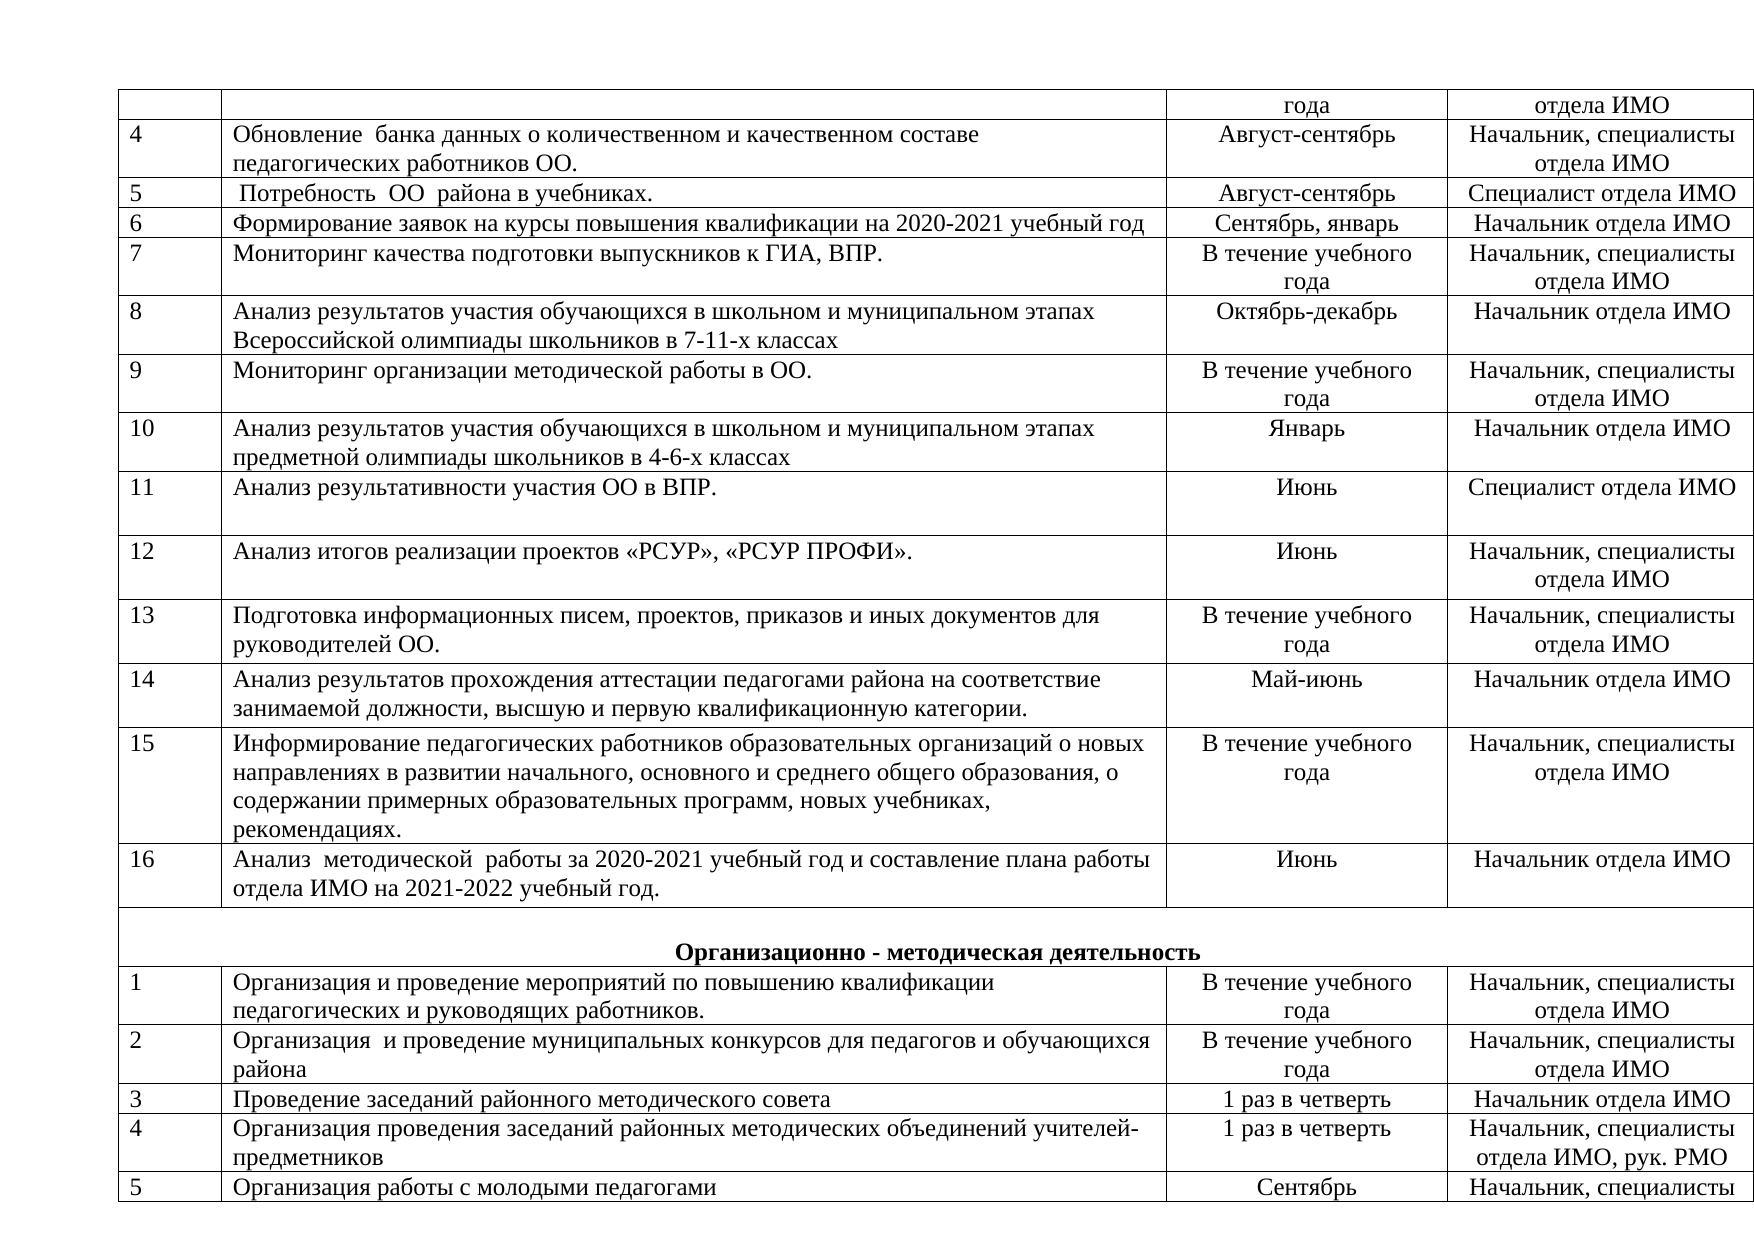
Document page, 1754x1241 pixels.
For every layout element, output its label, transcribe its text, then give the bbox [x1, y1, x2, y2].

table_cell Август-сентябрь [1167, 178, 1447, 207]
table_cell 2 [119, 1025, 221, 1083]
table_cell Начальник, специалисты отдела ИМО [1448, 1025, 1753, 1083]
table_cell Январь [1167, 413, 1447, 471]
table_cell В течение учебного года [1167, 238, 1447, 295]
table_cell 7 [119, 238, 221, 295]
table_cell 4 [119, 1114, 221, 1171]
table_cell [1167, 90, 1447, 118]
table_cell Подготовка информационных писем, проектов, приказов и иных документов для руководителей ОО. [222, 600, 1166, 663]
table_cell В течение учебного года [1167, 355, 1447, 412]
table_cell Начальник, специалисты отдела ИМО [1448, 238, 1753, 295]
table_cell 14 [119, 664, 221, 727]
table_cell 1 [119, 967, 221, 1024]
table_cell Май-июнь [1167, 664, 1447, 727]
table_cell Организационно - методическая деятельность [119, 908, 1753, 966]
table_cell Октябрь-декабрь [1167, 296, 1447, 354]
table_cell Информирование педагогических работников образовательных организаций о новых направлениях в развитии начального, основного и среднего общего образования, о содержании примерных образовательных программ, новых учебниках, рекомендациях. [222, 728, 1166, 843]
table_cell Начальник, специалисты отдела ИМО [1448, 967, 1753, 1024]
table_cell Июнь [1167, 844, 1447, 907]
table_cell Начальник, специалисты отдела ИМО, рук. РМО [1448, 1114, 1753, 1171]
table_cell Начальник, специалисты отдела ИМО [1448, 355, 1753, 412]
table_cell Начальник, специалисты отдела ИМО [1448, 600, 1753, 663]
table_cell Анализ результатов прохождения аттестации педагогами района на соответствие занимаемой должности, высшую и первую квалификационную категории. [222, 664, 1166, 727]
table_cell Организация проведения заседаний районных методических объединений учителей- предметников [222, 1114, 1166, 1171]
table_cell 5 [119, 1172, 221, 1201]
table_cell 9 [119, 355, 221, 412]
table_cell 5 [119, 178, 221, 207]
table_cell Сентябрь [1167, 1172, 1447, 1201]
table_cell В течение учебного года [1167, 600, 1447, 663]
table_cell Анализ результатов участия обучающихся в школьном и муниципальном этапах Всероссийской олимпиады школьников в 7-11-х классах [222, 296, 1166, 354]
table_cell 1 раз в четверть [1167, 1114, 1447, 1171]
table_cell 4 [119, 120, 221, 177]
table_cell 6 [119, 208, 221, 237]
table_cell Начальник, специалисты отдела ИМО [1448, 536, 1753, 599]
table_cell Начальник, специалисты отдела ИМО [1448, 728, 1753, 843]
table_cell В течение учебного года [1167, 1025, 1447, 1083]
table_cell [222, 90, 1166, 118]
table_cell Начальник отдела ИМО [1448, 413, 1753, 471]
table_cell Сентябрь, январь [1167, 208, 1447, 237]
table_cell Август-сентябрь [1167, 120, 1447, 177]
table_cell 10 [119, 413, 221, 471]
table_cell 8 [119, 296, 221, 354]
table_cell 12 [119, 536, 221, 599]
table_cell Мониторинг качества подготовки выпускников к ГИА, ВПР. [222, 238, 1166, 295]
table_cell Начальник отдела ИМО [1448, 1084, 1753, 1112]
table_cell 3 [119, 1084, 221, 1112]
table_cell 1 раз в четверть [1167, 1084, 1447, 1112]
table_cell Июнь [1167, 472, 1447, 535]
table_cell Начальник отдела ИМО [1448, 844, 1753, 907]
table_cell 13 [119, 600, 221, 663]
table_cell Анализ результатов участия обучающихся в школьном и муниципальном этапах предметной олимпиады школьников в 4-6-х классах [222, 413, 1166, 471]
table_cell Организация и проведение мероприятий по повышению квалификации педагогических и руководящих работников. [222, 967, 1166, 1024]
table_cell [1448, 1172, 1753, 1201]
table_cell Потребность ОО района в учебниках. [222, 178, 1166, 207]
table_cell Специалист отдела ИМО [1448, 472, 1753, 535]
table_cell Обновление банка данных о количественном и качественном составе педагогических работников ОО. [222, 120, 1166, 177]
table_cell Проведение заседаний районного методического совета [222, 1084, 1166, 1112]
table_cell Начальник отдела ИМО [1448, 296, 1753, 354]
table_cell Анализ результативности участия ОО в ВПР. [222, 472, 1166, 535]
table_cell Начальник отдела ИМО [1448, 664, 1753, 727]
table_cell Анализ методической работы за 2020-2021 учебный год и составление плана работы отдела ИМО на 2021-2022 учебный год. [222, 844, 1166, 907]
table_cell Мониторинг организации методической работы в ОО. [222, 355, 1166, 412]
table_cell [222, 1172, 1166, 1201]
table_cell В течение учебного года [1167, 728, 1447, 843]
table_cell Начальник отдела ИМО [1448, 208, 1753, 237]
table_cell Июнь [1167, 536, 1447, 599]
table_cell 3 [119, 90, 221, 118]
table_cell Формирование заявок на курсы повышения квалификации на 2020-2021 учебный год [222, 208, 1166, 237]
table_cell Анализ итогов реализации проектов «РСУР», «РСУР ПРОФИ». [222, 536, 1166, 599]
table_cell В течение учебного года [1167, 967, 1447, 1024]
table_cell 15 [119, 728, 221, 843]
table_cell Специалист отдела ИМО [1448, 178, 1753, 207]
table_cell 11 [119, 472, 221, 535]
table_cell Организация и проведение муниципальных конкурсов для педагогов и обучающихся района [222, 1025, 1166, 1083]
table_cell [1448, 90, 1753, 118]
table_cell 16 [119, 844, 221, 907]
table_cell Начальник, специалисты отдела ИМО [1448, 120, 1753, 177]
